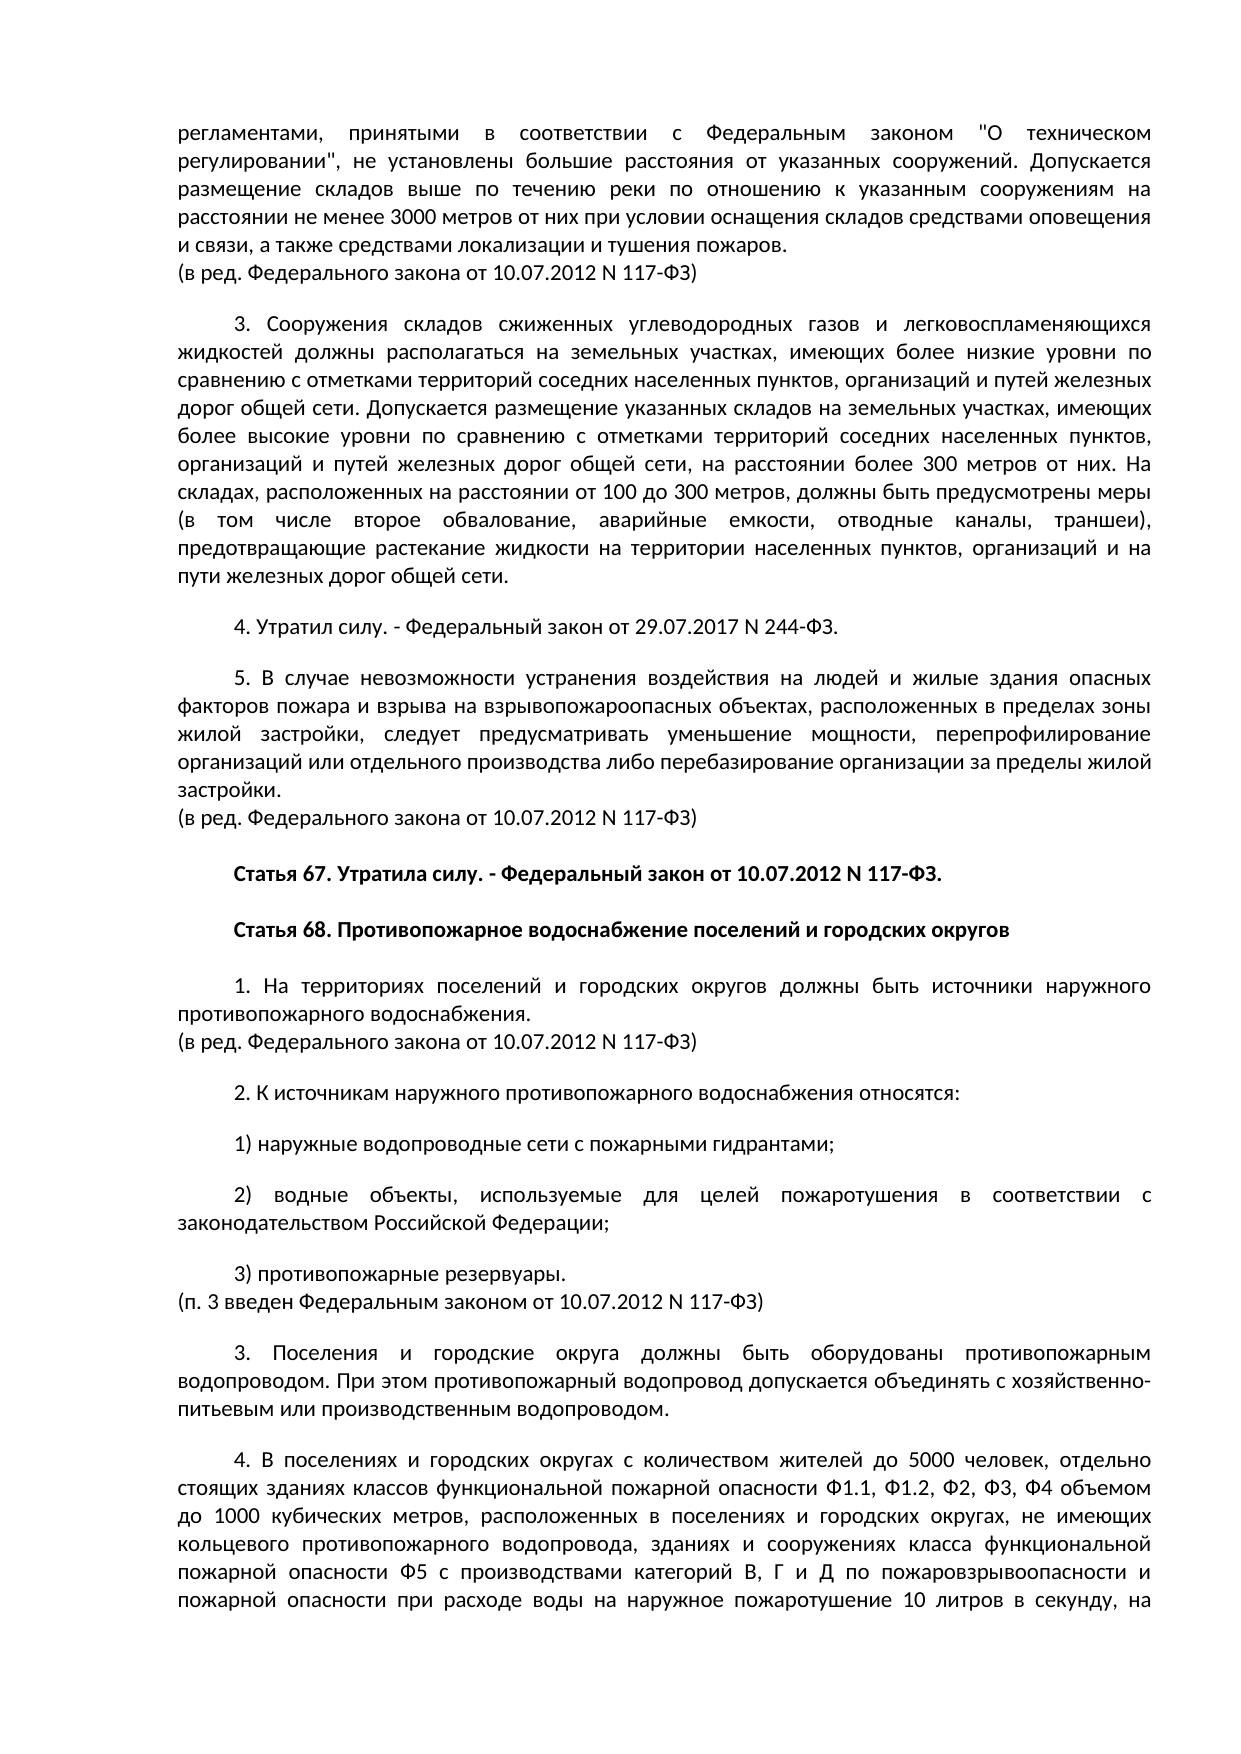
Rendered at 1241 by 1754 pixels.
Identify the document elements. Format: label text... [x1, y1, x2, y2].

text (п. 3 введен Федеральным законом от 10.07.2012 N 117-ФЗ) [177, 1287, 1152, 1315]
text (в ред. Федерального закона от 10.07.2012 N 117-ФЗ) [177, 258, 1152, 286]
text (в ред. Федерального закона от 10.07.2012 N 117-ФЗ) [177, 803, 1152, 831]
title Статья 67. Утратила силу. - Федеральный закон от 10.07.2012 N 117-ФЗ. [177, 859, 1152, 887]
text 5. В случае невозможности устранения воздействия на людей и жилые здания опасных факторов пожара и взрыва на взрывопожароопасных объектах, расположенных в пределах зоны жилой застройки, следует предусматривать уменьшение мощности, перепрофилирование организаций или отдельного производства либо перебазирование организации за пределы жилой застройки. [177, 663, 1152, 803]
title Статья 68. Противопожарное водоснабжение поселений и городских округов [177, 915, 1152, 943]
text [177, 1445, 1152, 1613]
text 1) наружные водопроводные сети с пожарными гидрантами; [177, 1129, 1152, 1157]
text 2) водные объекты, используемые для целей пожаротушения в соответствии с законодательством Российской Федерации; [177, 1180, 1152, 1236]
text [177, 118, 1152, 258]
text 3. Поселения и городские округа должны быть оборудованы противопожарным водопроводом. При этом противопожарный водопровод допускается объединять с хозяйственно-питьевым или производственным водопроводом. [177, 1338, 1152, 1422]
text 1. На территориях поселений и городских округов должны быть источники наружного противопожарного водоснабжения. [177, 971, 1152, 1027]
text 3. Сооружения складов сжиженных углеводородных газов и легковоспламеняющихся жидкостей должны располагаться на земельных участках, имеющих более низкие уровни по сравнению с отметками территорий соседних населенных пунктов, организаций и путей железных дорог общей сети. Допускается размещение указанных складов на земельных участках, имеющих более высокие уровни по сравнению с отметками территорий соседних населенных пунктов, организаций и путей железных дорог общей сети, на расстоянии более 300 метров от них. На складах, расположенных на расстоянии от 100 до 300 метров, должны быть предусмотрены меры (в том числе второе обвалование, аварийные емкости, отводные каналы, траншеи), предотвращающие растекание жидкости на территории населенных пунктов, организаций и на пути железных дорог общей сети. [177, 309, 1152, 589]
text 2. К источникам наружного противопожарного водоснабжения относятся: [177, 1078, 1152, 1106]
text (в ред. Федерального закона от 10.07.2012 N 117-ФЗ) [177, 1027, 1152, 1056]
text 4. Утратил силу. - Федеральный закон от 29.07.2017 N 244-ФЗ. [177, 612, 1152, 640]
text 3) противопожарные резервуары. [177, 1259, 1152, 1287]
